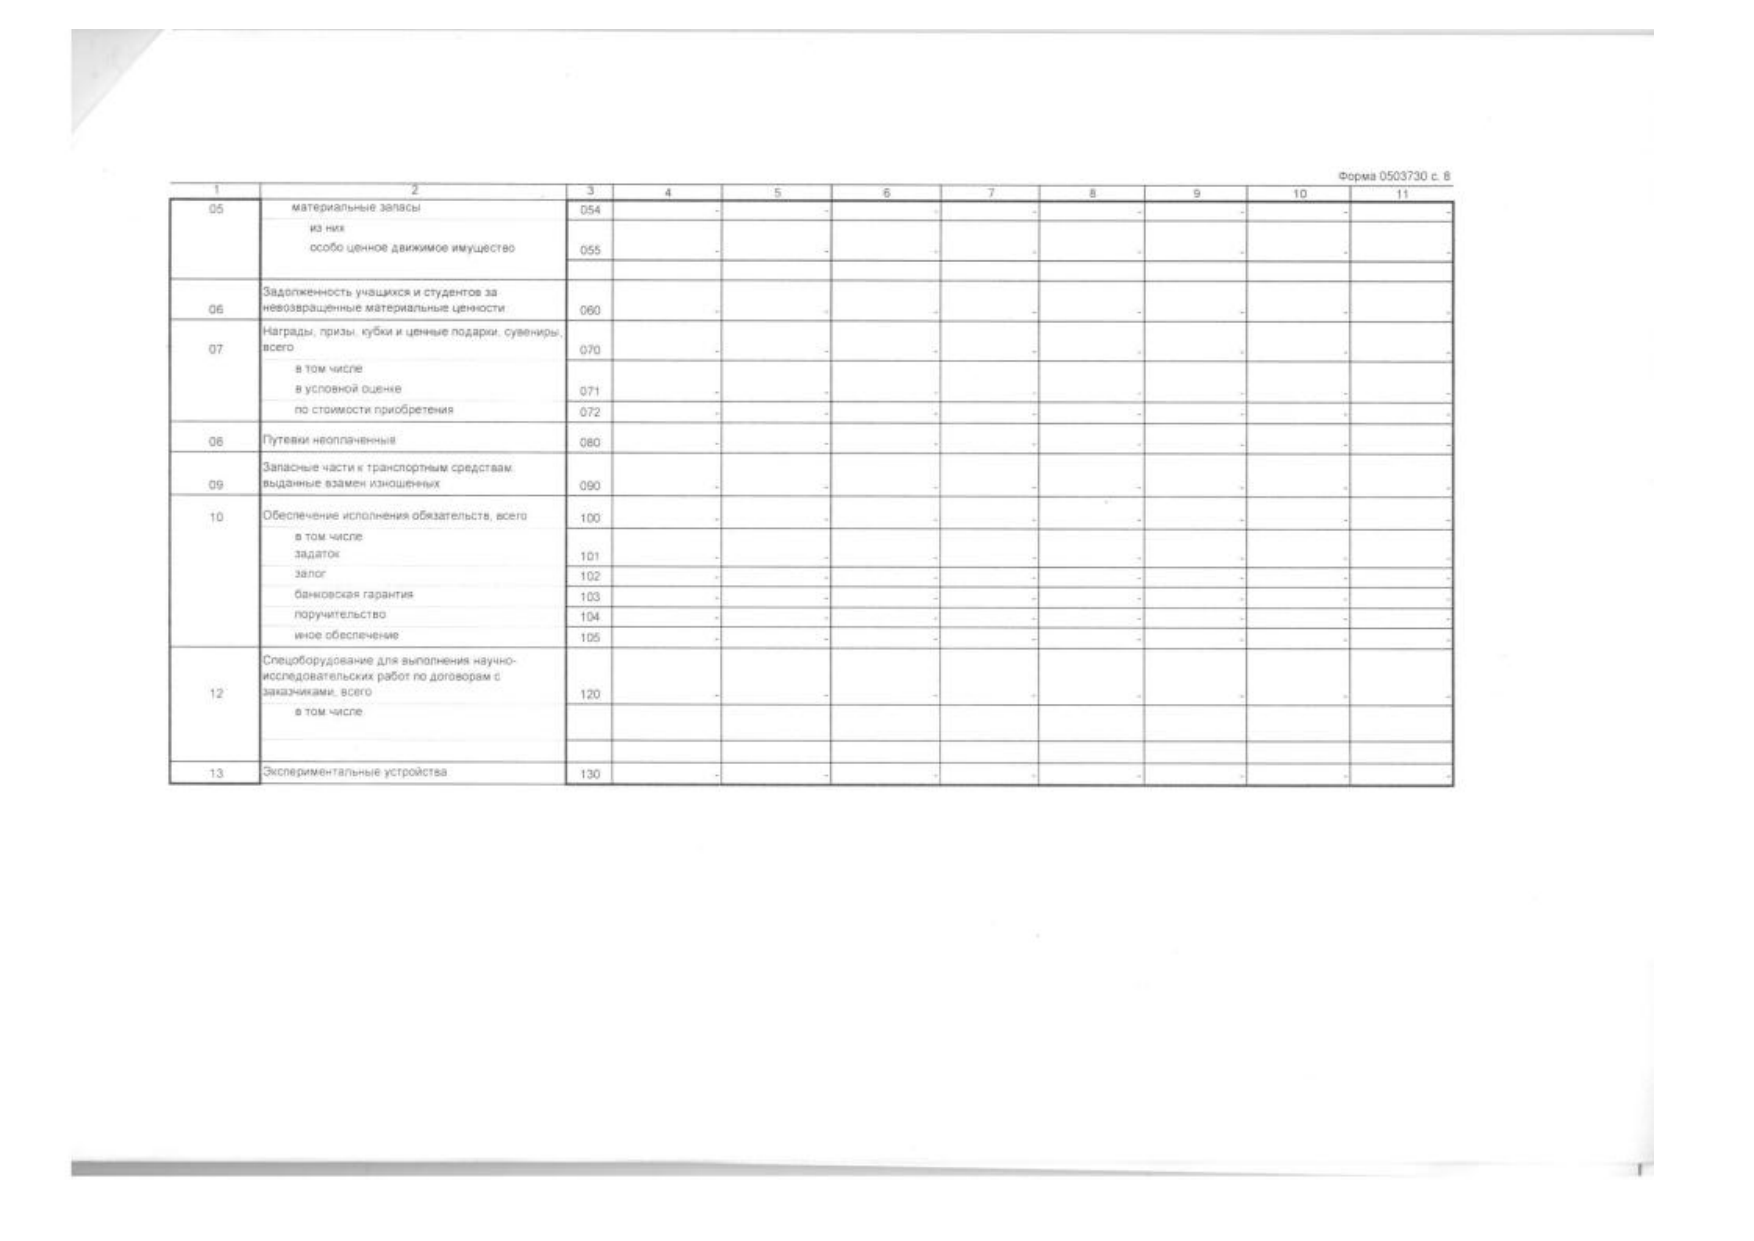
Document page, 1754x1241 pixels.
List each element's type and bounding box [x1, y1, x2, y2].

picture [53, 29, 1654, 1193]
